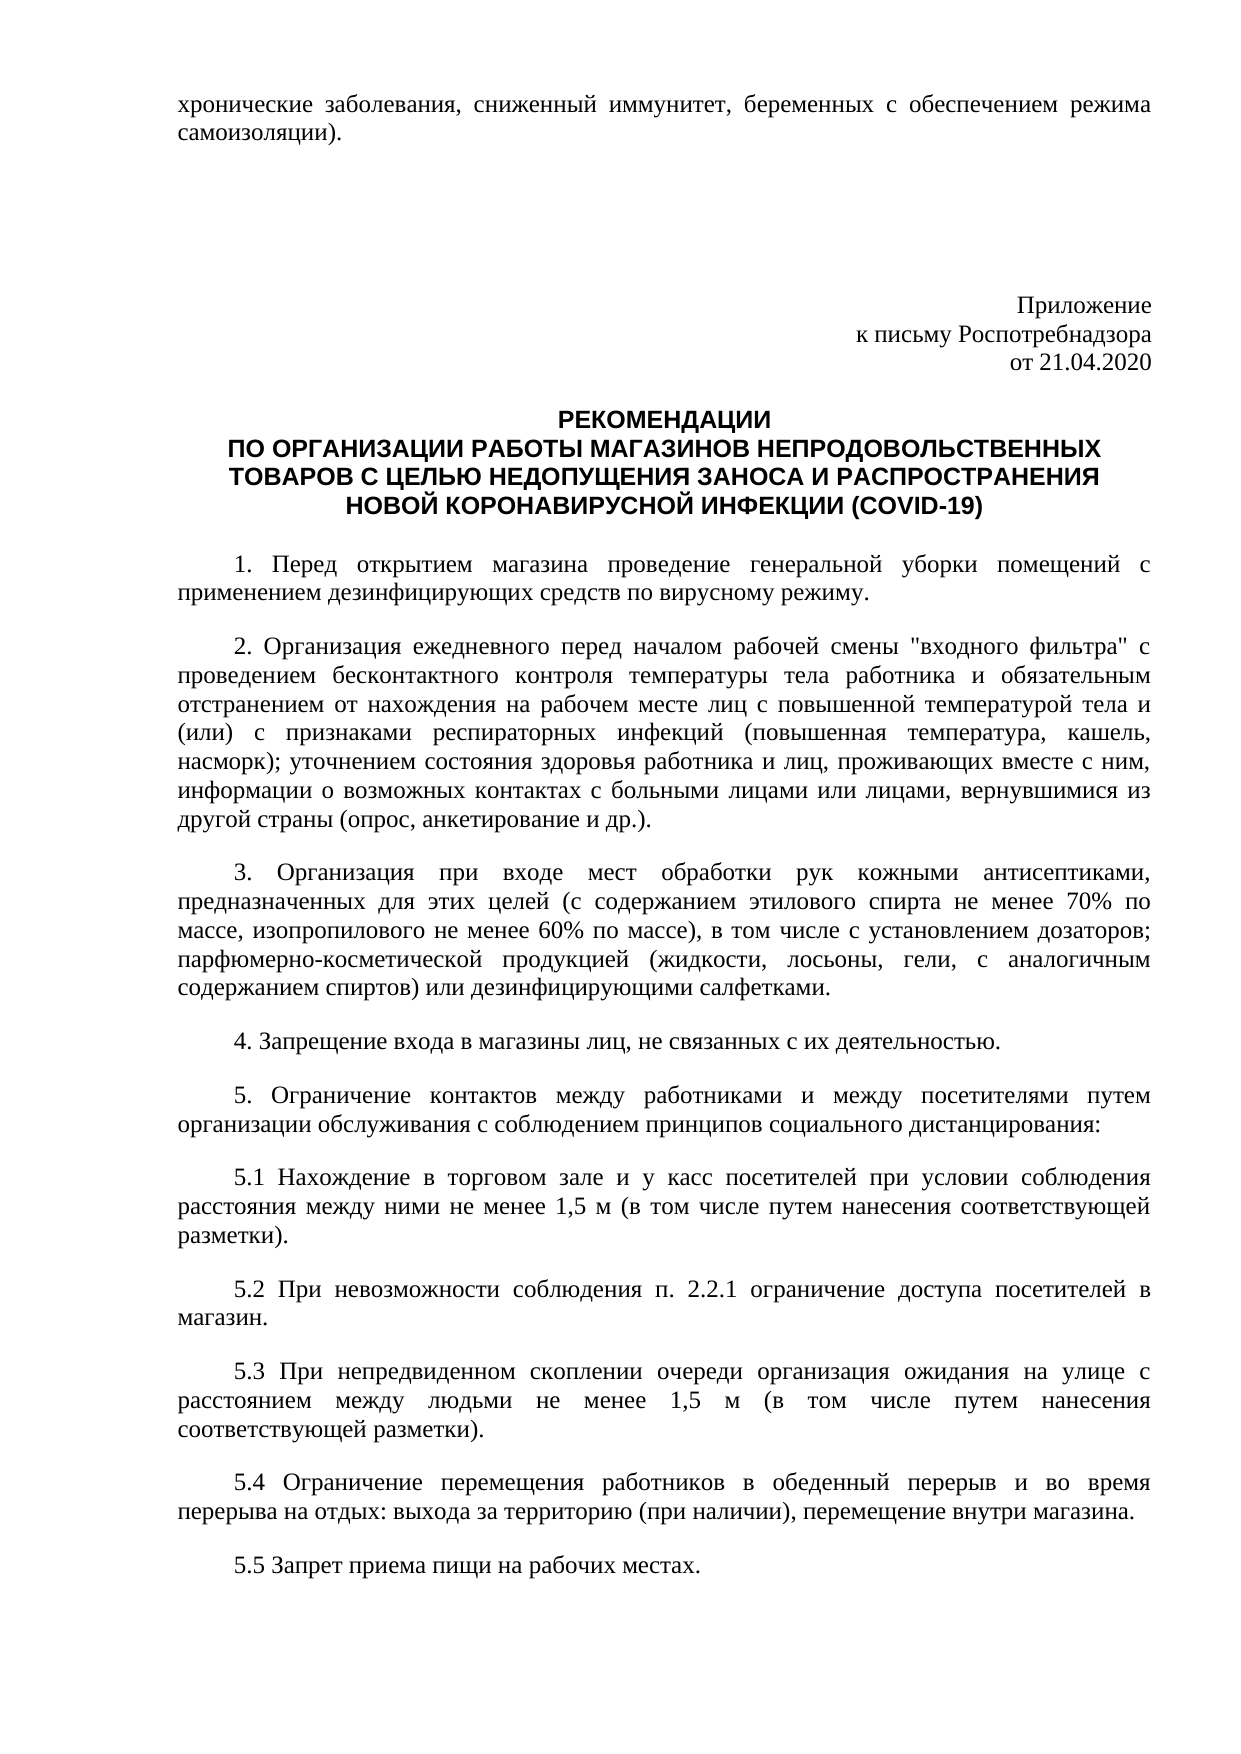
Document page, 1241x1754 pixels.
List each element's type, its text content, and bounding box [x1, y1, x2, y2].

text 5. Ограничение контактов между работниками и между посетителями путем организации обслуживания с соблюдением принципов социального дистанцирования: [177, 1080, 1152, 1137]
title ТОВАРОВ С ЦЕЛЬЮ НЕДОПУЩЕНИЯ ЗАНОСА И РАСПРОСТРАНЕНИЯ [177, 462, 1152, 491]
text 3. Организация при входе мест обработки рук кожными антисептиками, предназначенных для этих целей (с содержанием этилового спирта не менее 70% по массе, изопропилового не менее 60% по массе), в том числе с установлением дозаторов; парфюмерно-косметической продукцией (жидкости, лосьоны, гели, с аналогичным содержанием спиртов) или дезинфицирующими салфетками. [177, 857, 1152, 1001]
text 5.5 Запрет приема пищи на рабочих местах. [177, 1550, 1152, 1579]
text 5.3 При непредвиденном скоплении очереди организация ожидания на улице с расстоянием между людьми не менее 1,5 м (в том числе путем нанесения соответствующей разметки). [177, 1356, 1152, 1442]
text 5.1 Нахождение в торговом зале и у касс посетителей при условии соблюдения расстояния между ними не менее 1,5 м (в том числе путем нанесения соответствующей разметки). [177, 1162, 1152, 1249]
title ПО ОРГАНИЗАЦИИ РАБОТЫ МАГАЗИНОВ НЕПРОДОВОЛЬСТВЕННЫХ [177, 434, 1152, 462]
text 5.4 Ограничение перемещения работников в обеденный перерыв и во время перерыва на отдых: выхода за территорию (при наличии), перемещение внутри магазина. [177, 1467, 1152, 1525]
text 5.2 При невозможности соблюдения п. 2.2.1 ограничение доступа посетителей в магазин. [177, 1274, 1152, 1331]
text к письму Роспотребнадзора [177, 319, 1152, 347]
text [177, 89, 1152, 146]
text от 21.04.2020 [177, 347, 1152, 376]
text 2. Организация ежедневного перед началом рабочей смены "входного фильтра" с проведением бесконтактного контроля температуры тела работника и обязательным отстранением от нахождения на рабочем месте лиц с повышенной температурой тела и (или) с признаками респираторных инфекций (повышенная температура, кашель, насморк); уточнением состояния здоровья работника и лиц, проживающих вместе с ним, информации о возможных контактах с больными лицами или лицами, вернувшимися из другой страны (опрос, анкетирование и др.). [177, 631, 1152, 832]
title РЕКОМЕНДАЦИИ [177, 405, 1152, 434]
text 1. Перед открытием магазина проведение генеральной уборки помещений с применением дезинфицирующих средств по вирусному режиму. [177, 549, 1152, 606]
text 4. Запрещение входа в магазины лиц, не связанных с их деятельностью. [177, 1026, 1152, 1055]
text Приложение [177, 290, 1152, 319]
title НОВОЙ КОРОНАВИРУСНОЙ ИНФЕКЦИИ (COVID-19) [177, 491, 1152, 520]
